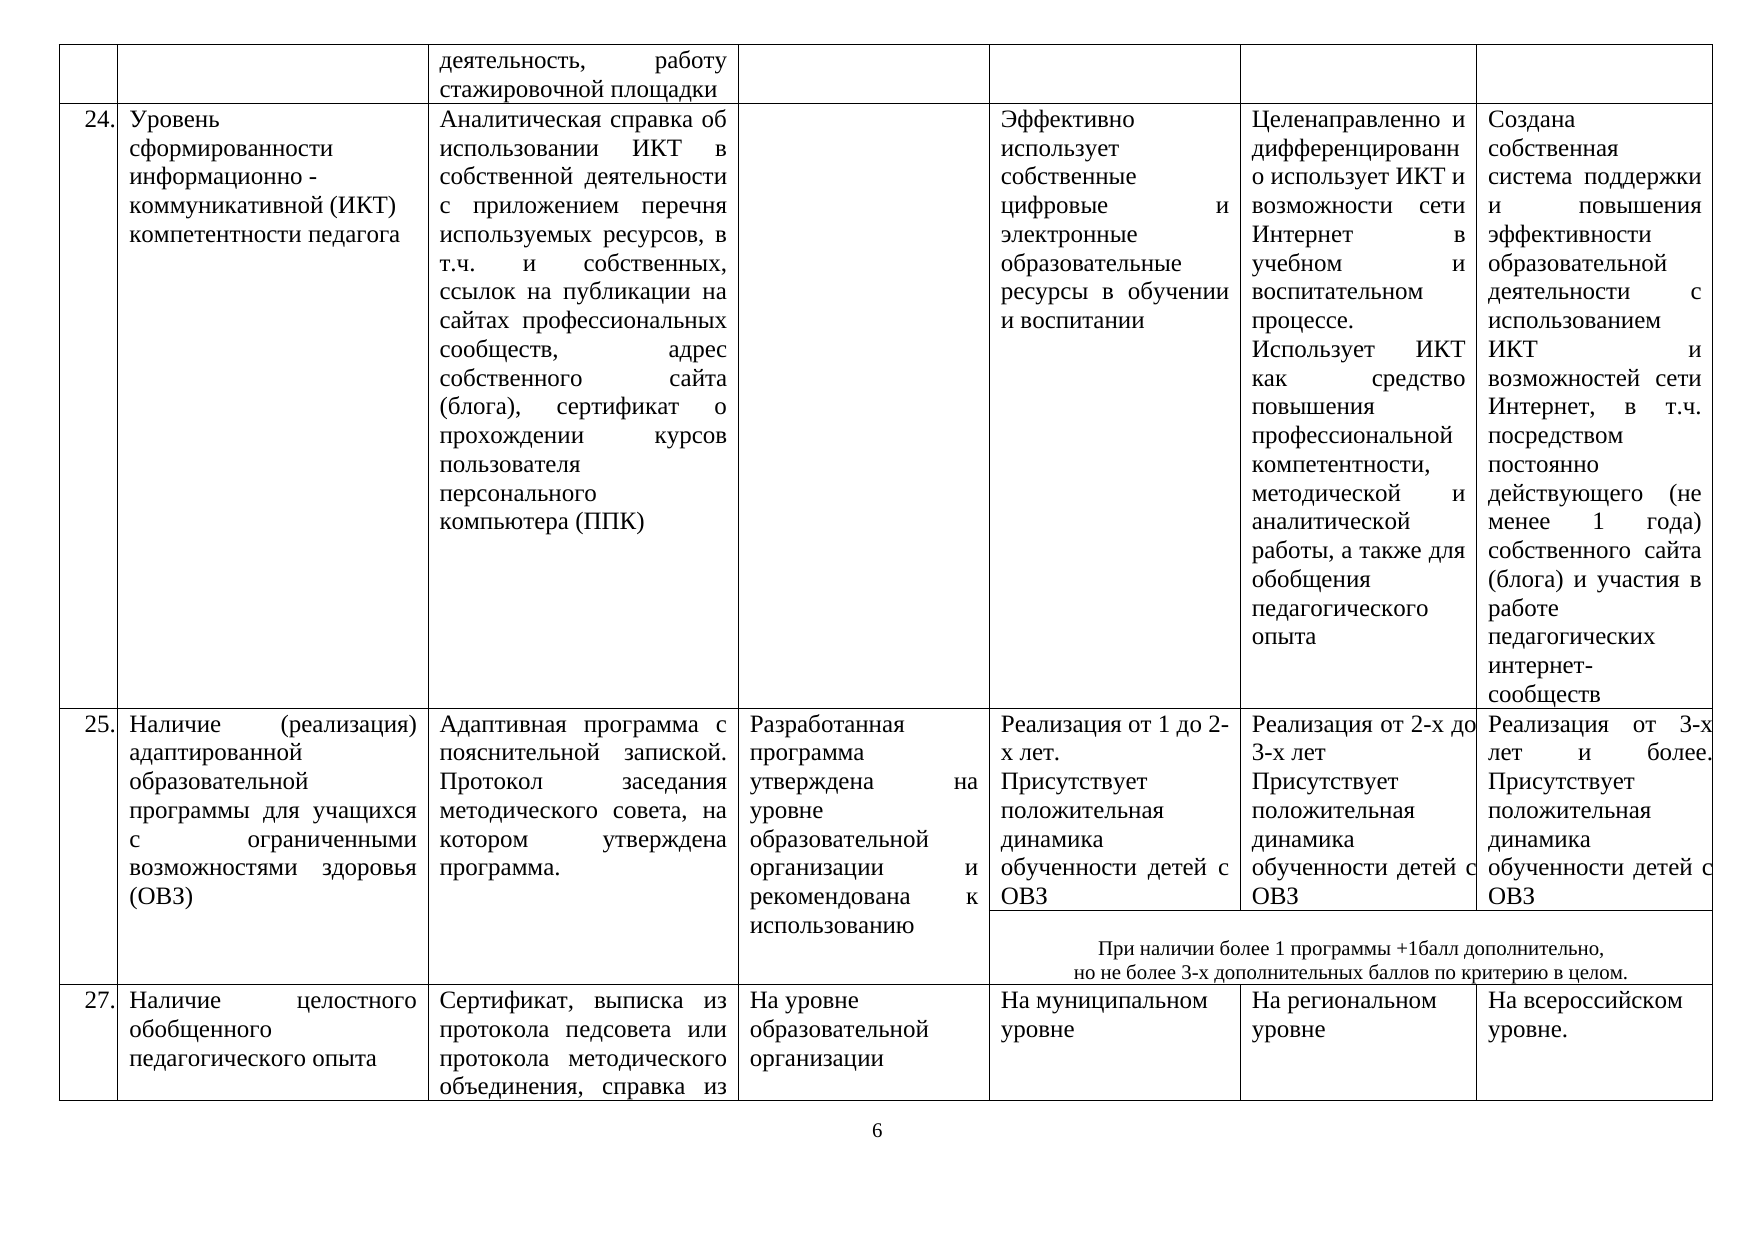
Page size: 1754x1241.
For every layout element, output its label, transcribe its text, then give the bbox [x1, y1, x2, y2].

table_cell [60, 45, 117, 103]
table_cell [990, 45, 1240, 103]
table_cell При наличии более 1 программы +1балл дополнительно, но не более 3-х дополнительных баллов по критерию в целом. [990, 911, 1712, 984]
table_cell [739, 104, 989, 708]
table_cell Реализация от 1 до 2-х лет. Присутствует положительная динамика обученности детей с ОВЗ [990, 709, 1240, 910]
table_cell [1241, 45, 1476, 103]
table_cell [60, 104, 117, 708]
table_cell Реализация от 3-х лет и более. Присутствует положительная динамика обученности детей с ОВЗ [1477, 709, 1712, 910]
table_cell Уровень сформированности информационно -коммуникативной (ИКТ) компетентности педагога [118, 104, 428, 708]
table_cell Наличие (реализация) адаптированной образовательной программы для учащихся с ограниченными возможностями здоровья (ОВЗ) [118, 709, 428, 984]
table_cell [739, 45, 989, 103]
table_cell Адаптивная программа с пояснительной запиской. Протокол заседания методического совета, на котором утверждена программа. [429, 709, 738, 984]
table_cell [60, 709, 117, 984]
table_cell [1477, 985, 1712, 1100]
table_cell Эффективно использует собственные цифровые и электронные образовательные ресурсы в обучении и воспитании [990, 104, 1240, 708]
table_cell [990, 985, 1240, 1100]
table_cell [118, 45, 428, 103]
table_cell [739, 985, 989, 1100]
table_cell Разработанная программа утверждена на уровне образовательной организации и рекомендована к использованию [739, 709, 989, 984]
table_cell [118, 985, 428, 1100]
table_cell [60, 985, 117, 1100]
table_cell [1241, 985, 1476, 1100]
table_cell Аналитическая справка об использовании ИКТ в собственной деятельности с приложением перечня используемых ресурсов, в т.ч. и собственных, ссылок на публикации на сайтах профессиональных сообществ, адрес собственного сайта (блога), сертификат о прохождении курсов пользователя персонального компьютера (ППК) [429, 104, 738, 708]
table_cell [1477, 45, 1712, 103]
table_cell Реализация от 2-х до 3-х лет Присутствует положительная динамика обученности детей с ОВЗ [1241, 709, 1476, 910]
table_cell Целенаправленно и дифференцированно использует ИКТ и возможности сети Интернет в учебном и воспитательном процессе. Использует ИКТ как средство повышения профессиональной компетентности, методической и аналитической работы, а также для обобщения педагогического опыта [1241, 104, 1476, 708]
table_cell Создана собственная система поддержки и повышения эффективности образовательной деятельности с использованием ИКТ и возможностей сети Интернет, в т.ч. посредством постоянно действующего (не менее 1 года) собственного сайта (блога) и участия в работе педагогических интернет- сообществ [1477, 104, 1712, 708]
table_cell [429, 985, 738, 1100]
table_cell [429, 45, 738, 103]
